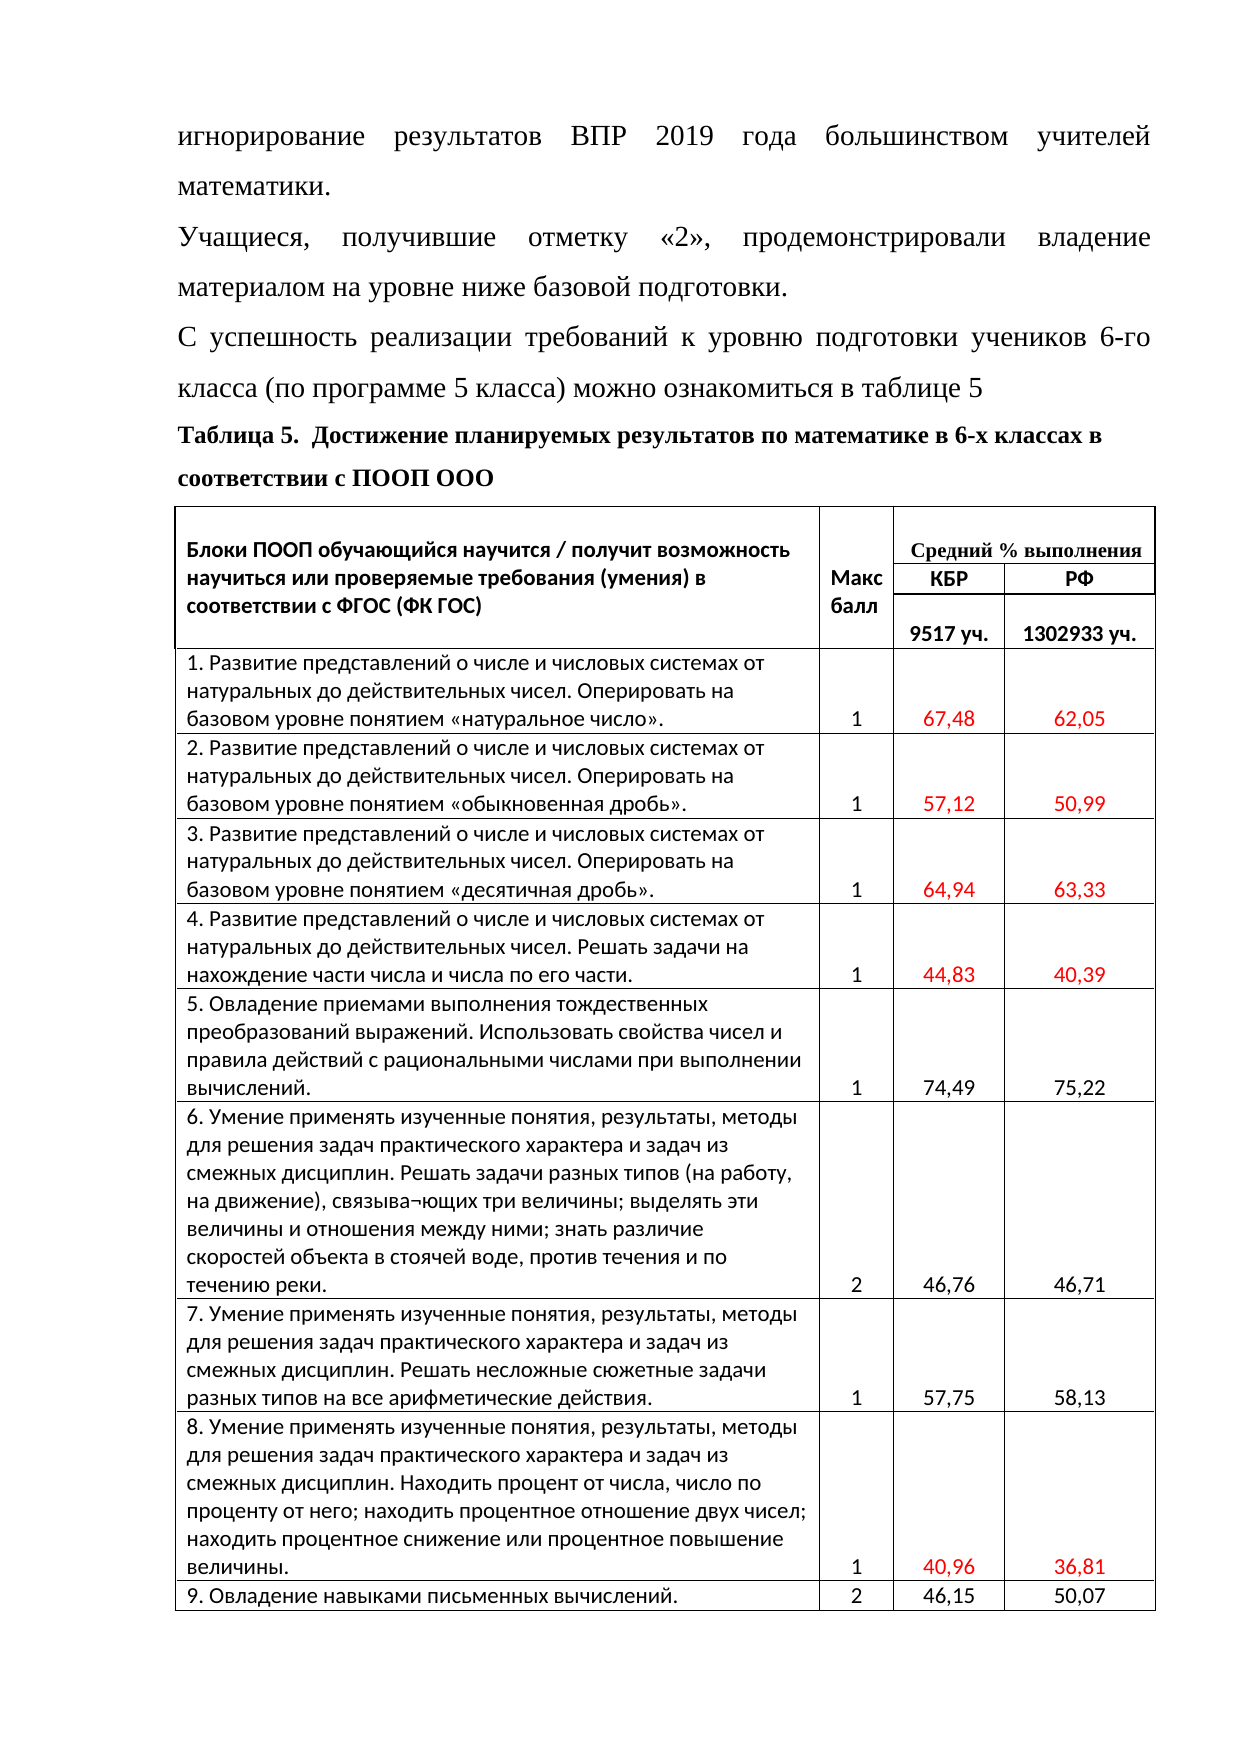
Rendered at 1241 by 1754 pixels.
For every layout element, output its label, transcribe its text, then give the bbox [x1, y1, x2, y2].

table_cell 2. Развитие представлений о числе и числовых системах от натуральных до действительных чисел. Оперировать на базовом уровне понятием «обыкновенная дробь». [176, 734, 819, 818]
table_cell 1 [820, 819, 893, 903]
table_cell 1302933 уч. [1005, 595, 1155, 647]
table_cell РФ [1005, 564, 1154, 592]
table_cell 5. Овладение приемами выполнения тождественных преобразований выражений. Использовать свойства чисел и правила действий с рациональными числами при выполнении вычислений. [176, 989, 819, 1101]
table_cell 62,05 [1005, 648, 1155, 732]
table_cell 6. Умение применять изученные понятия, результаты, методы для решения задач практического характера и задач из смежных дисциплин. Решать задачи разных типов (на работу, на движение), связыва¬ющих три величины; выделять эти величины и отношения между ними; знать различие скоростей объекта в стоячей воде, против течения и по течению реки. [176, 1102, 819, 1298]
table_cell 40,39 [1005, 903, 1155, 988]
table_cell 2 [820, 1581, 893, 1609]
table_cell 1 [820, 1412, 893, 1580]
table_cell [176, 1581, 819, 1609]
table_cell 57,75 [894, 1299, 1004, 1411]
table_cell 3. Развитие представлений о числе и числовых системах от натуральных до действительных чисел. Оперировать на базовом уровне понятием «десятичная дробь». [176, 819, 819, 903]
table_header Макс балл [820, 507, 893, 647]
table_cell 63,33 [1005, 818, 1155, 903]
table_cell 58,13 [1005, 1298, 1155, 1411]
table_cell 40,96 [894, 1412, 1004, 1580]
table_cell 2 [820, 1102, 893, 1298]
table_cell 64,94 [894, 819, 1004, 903]
table_cell 46,15 [894, 1581, 1004, 1609]
table_header Блоки ПООП обучающийся научится / получит возможность научиться или проверяемые требования (умения) в соответствии с ФГОС (ФК ГОС) [176, 507, 819, 647]
text Учащиеся, получившие отметку «2», продемонстрировали владение материалом на уровне ниже базовой подготовки. [177, 219, 1152, 303]
table_cell 7. Умение применять изученные понятия, результаты, методы для решения задач практического характера и задач из смежных дисциплин. Решать несложные сюжетные задачи разных типов на все арифметические действия. [176, 1299, 819, 1411]
table_cell 74,49 [894, 989, 1004, 1101]
table_header Средний % выполнения [894, 507, 1154, 563]
table_cell 57,12 [894, 734, 1004, 818]
table_cell 1 [820, 734, 893, 818]
table_cell 1. Развитие представлений о числе и числовых системах от натуральных до действительных чисел. Оперировать на базовом уровне понятием «натуральное число». [176, 649, 819, 732]
table_cell 44,83 [894, 904, 1004, 988]
table_cell 1 [820, 1299, 893, 1411]
text С успешность реализации требований к уровню подготовки учеников 6-го класса (по программе 5 класса) можно ознакомиться в таблице 5 [177, 319, 1152, 403]
table_cell 1 [820, 904, 893, 988]
table_cell 9517 уч. [894, 595, 1004, 647]
table_cell 67,48 [894, 649, 1004, 732]
table_cell 1 [820, 989, 893, 1101]
table_cell 1 [820, 649, 893, 732]
table_cell КБР [894, 564, 1004, 592]
table_cell 36,81 [1005, 1411, 1155, 1580]
table_cell 75,22 [1005, 988, 1155, 1101]
table_cell 50,99 [1005, 733, 1155, 818]
table_cell 8. Умение применять изученные понятия, результаты, методы для решения задач практического характера и задач из смежных дисциплин. Находить процент от числа, число по проценту от него; находить процентное отношение двух чисел; находить процентное снижение или процентное повышение величины. [176, 1412, 819, 1580]
table_cell 50,07 [1005, 1580, 1155, 1609]
table_cell 46,71 [1005, 1101, 1155, 1298]
text Таблица 5. Достижение планируемых результатов по математике в 6-х классах в соответствии с ПООП ООО [177, 420, 1152, 492]
table_cell 4. Развитие представлений о числе и числовых системах от натуральных до действительных чисел. Решать задачи на нахождение части числа и числа по его части. [176, 904, 819, 988]
table_cell 46,76 [894, 1102, 1004, 1298]
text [177, 118, 1152, 202]
